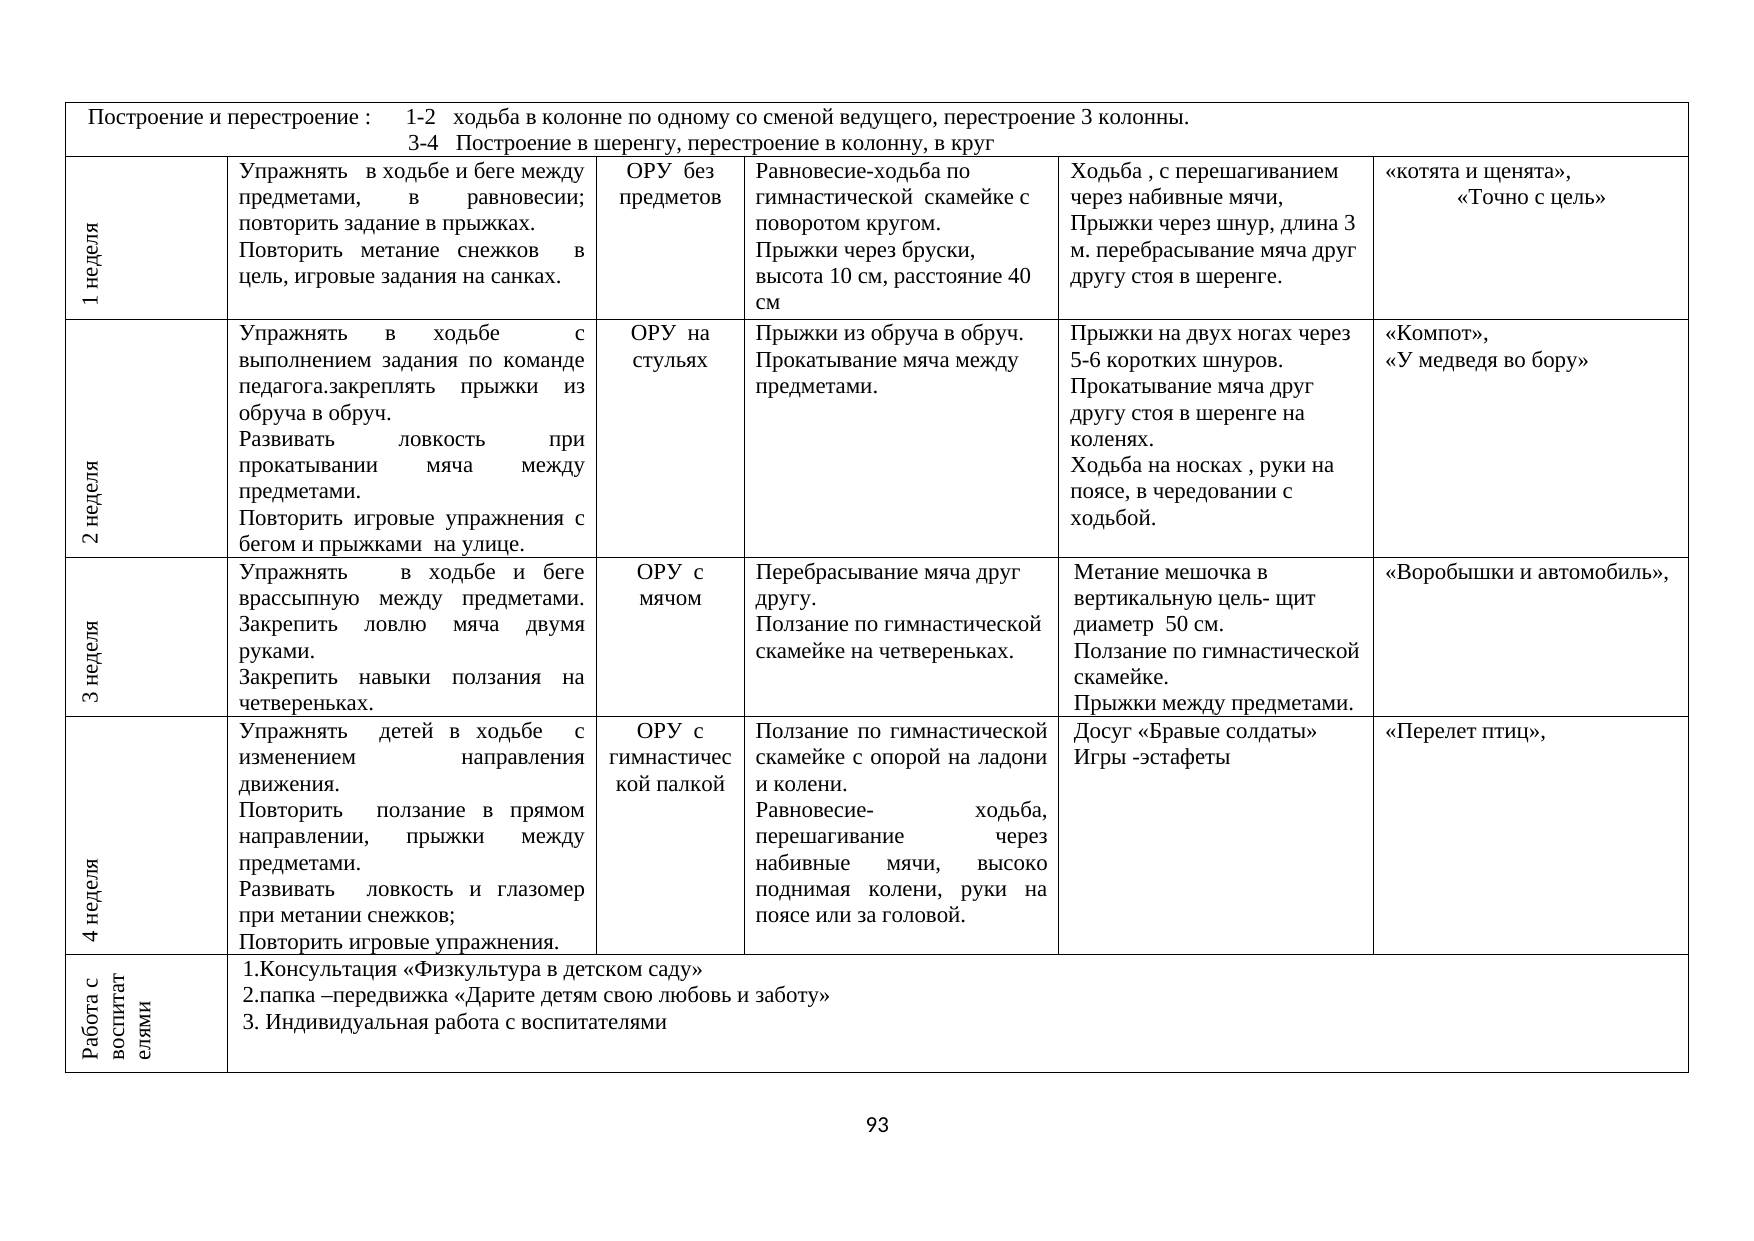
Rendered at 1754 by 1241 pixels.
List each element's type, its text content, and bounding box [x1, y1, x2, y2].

table_cell Метание мешочка в вертикальную цель- щит диаметр 50 см. Ползание по гимнастической скамейке. Прыжки между предметами. [1059, 558, 1373, 716]
table_cell Упражнять детей в ходьбе с изменением направления движения. Повторить ползание в прямом направлении, прыжки между предметами. Развивать ловкость и глазомер при метании снежков; Повторить игровые упражнения. [228, 717, 596, 954]
table_cell ОРУ на стульях [597, 320, 744, 557]
table_cell ОРУ без предметов [597, 157, 744, 318]
table_cell «Компот», «У медведя во бору» [1374, 320, 1688, 557]
table_cell Упражнять в ходьбе и беге между предметами, в равновесии; повторить задание в прыжках. Повторить метание снежков в цель, игровые задания на санках. [228, 157, 596, 318]
table_cell 2 неделя [66, 320, 227, 557]
table_cell ОРУ с мячом [597, 558, 744, 716]
table_cell Досуг «Бравые солдаты» Игры -эстафеты [1059, 717, 1373, 954]
table_cell Работа с воспитателями [66, 955, 227, 1072]
table_cell Перебрасывание мяча друг другу. Ползание по гимнастической скамейке на четвереньках. [745, 558, 1058, 716]
table_cell «котята и щенята», «Точно с цель» [1374, 157, 1688, 318]
table_cell 4 неделя [66, 717, 227, 954]
table_cell «Воробышки и автомобиль», [1374, 558, 1688, 716]
table_cell 1.Консультация «Физкультура в детском саду» 2.папка –передвижка «Дарите детям свою любовь и заботу» 3. Индивидуальная работа с воспитателями [228, 955, 1688, 1072]
table_cell «Перелет птиц», [1374, 717, 1688, 954]
table_cell 3 неделя [66, 558, 227, 716]
table_cell Прыжки из обруча в обруч. Прокатывание мяча между предметами. [745, 320, 1058, 557]
table_cell 1 неделя [66, 157, 227, 318]
table_cell Упражнять в ходьбе и беге врассыпную между предметами. Закрепить ловлю мяча двумя руками. Закрепить навыки ползания на четвереньках. [228, 558, 596, 716]
table_cell Ползание по гимнастической скамейке с опорой на ладони и колени. Равновесие- ходьба, перешагивание через набивные мячи, высоко поднимая колени, руки на поясе или за головой. [745, 717, 1058, 954]
table_cell ОРУ с гимнастической палкой [597, 717, 744, 954]
table_cell Ходьба , с перешагиванием через набивные мячи, Прыжки через шнур, длина 3 м. перебрасывание мяча друг другу стоя в шеренге. [1059, 157, 1373, 318]
table_cell Равновесие-ходьба по гимнастической скамейке с поворотом кругом. Прыжки через бруски, высота 10 см, расстояние 40 см [745, 157, 1058, 318]
table_cell Построение и перестроение : 1-2 ходьба в колонне по одному со сменой ведущего, перестроение 3 колонны. 3-4 Построение в шеренгу, перестроение в колонну, в круг [66, 103, 1688, 156]
table_cell Прыжки на двух ногах через 5-6 коротких шнуров. Прокатывание мяча друг другу стоя в шеренге на коленях. Ходьба на носках , руки на поясе, в чередовании с ходьбой. [1059, 320, 1373, 557]
table_cell Упражнять в ходьбе с выполнением задания по команде педагога.закреплять прыжки из обруча в обруч. Развивать ловкость при прокатывании мяча между предметами. Повторить игровые упражнения с бегом и прыжками на улице. [228, 320, 596, 557]
